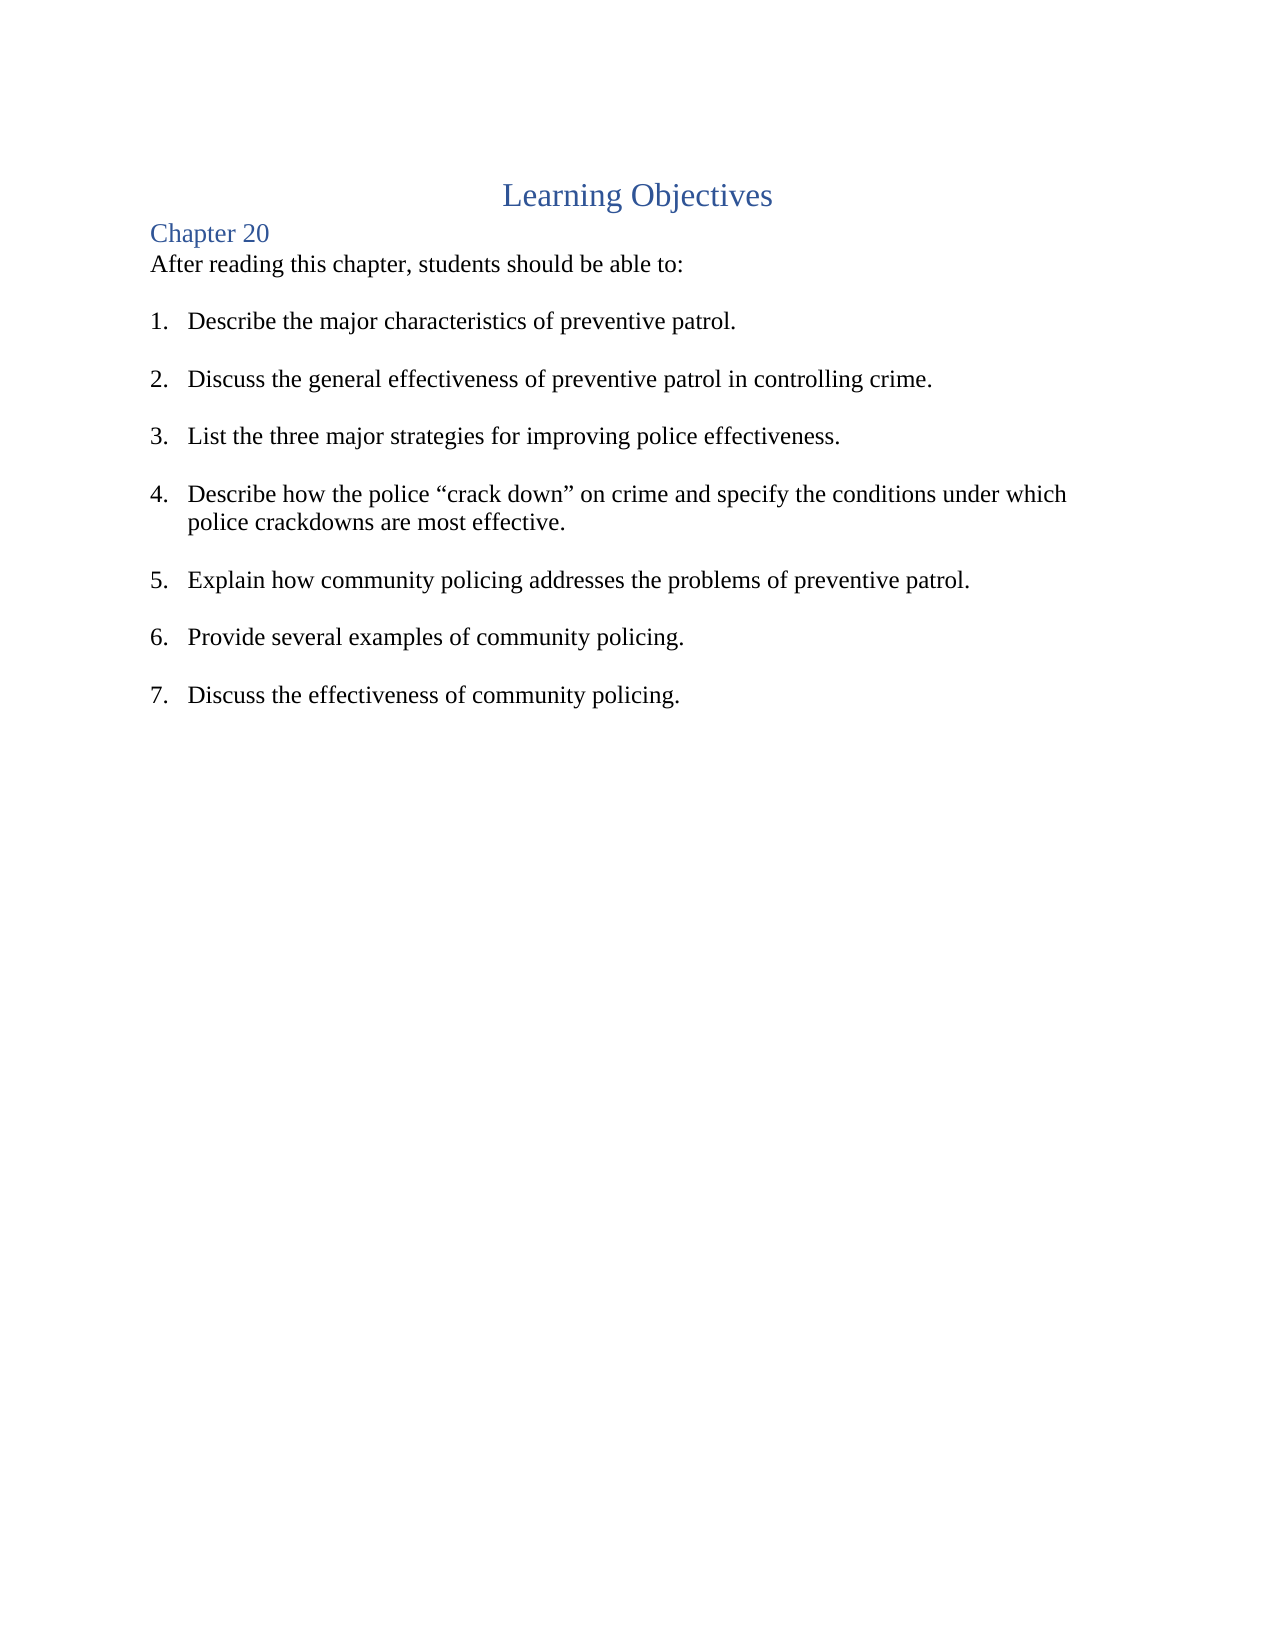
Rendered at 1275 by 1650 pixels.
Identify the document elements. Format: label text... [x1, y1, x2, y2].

list Discuss the effectiveness of community policing. [150, 680, 1125, 709]
subtitle Learning Objectives [150, 175, 1125, 213]
list List the three major strategies for improving police effectiveness. [150, 421, 1125, 450]
list Discuss the general effectiveness of preventive patrol in controlling crime. [150, 364, 1125, 392]
list Provide several examples of community policing. [150, 622, 1125, 651]
list Describe how the police “crack down” on crime and specify the conditions under which police crackdowns are most effective. [150, 479, 1125, 536]
list Describe the major characteristics of preventive patrol. [150, 306, 1125, 335]
subtitle Chapter 20 [150, 217, 1125, 249]
text After reading this chapter, students should be able to: [150, 249, 1125, 277]
list Explain how community policing addresses the problems of preventive patrol. [150, 565, 1125, 594]
